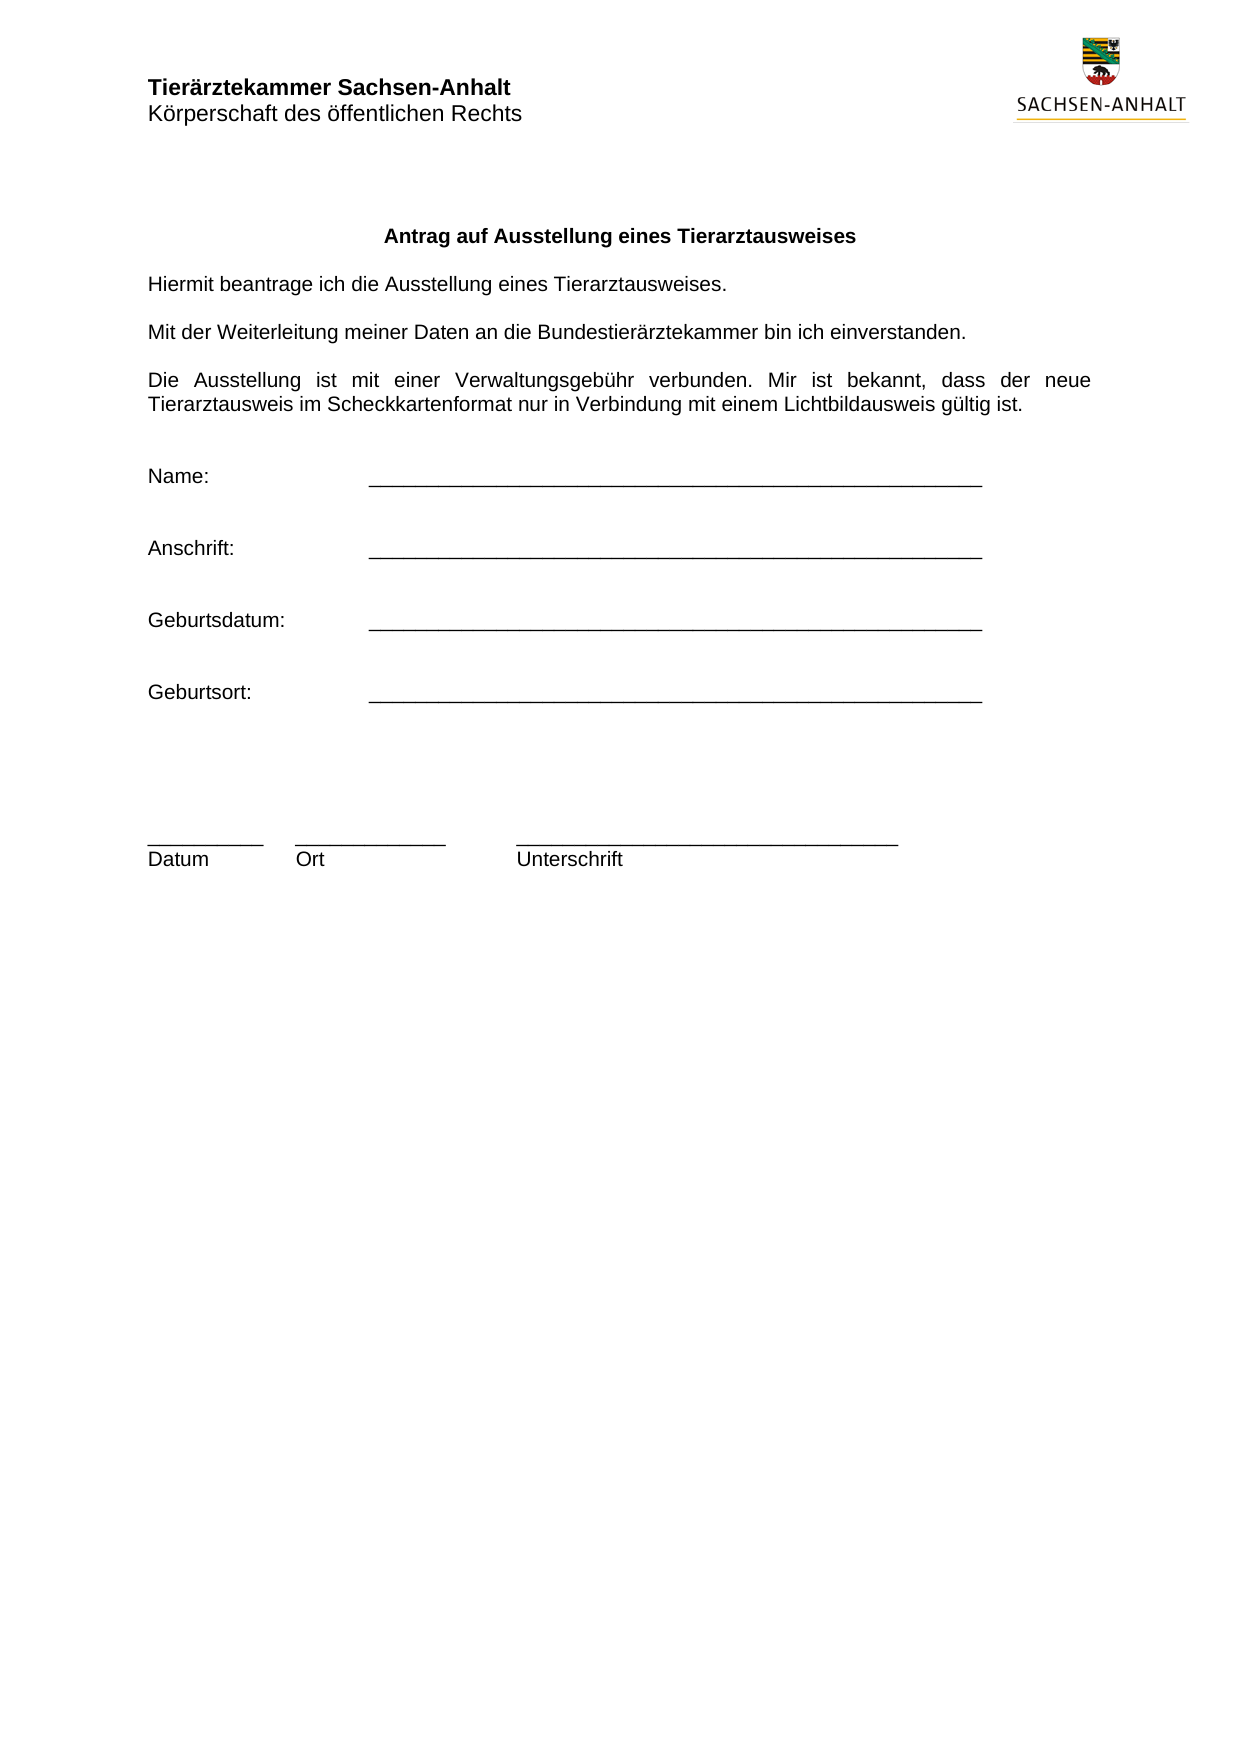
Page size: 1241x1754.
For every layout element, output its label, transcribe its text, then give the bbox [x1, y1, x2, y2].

text Geburtsdatum: _____________________________________________________ [148, 608, 1093, 632]
text Anschrift: _____________________________________________________ [148, 536, 1093, 560]
text Die Ausstellung ist mit einer Verwaltungsgebühr verbunden. Mir ist bekannt, dass der neue Tierarztausweis im Scheckkartenformat nur in Verbindung mit einem Lichtbildausweis gültig ist. [148, 368, 1093, 416]
text Hiermit beantrage ich die Ausstellung eines Tierarztausweises. [148, 272, 1093, 296]
picture [1012, 21, 1190, 123]
text __________ _____________ _________________________________ Datum Ort Unterschrift [148, 823, 1093, 871]
text Mit der Weiterleitung meiner Daten an die Bundestierärztekammer bin ich einverstanden. [148, 320, 1093, 344]
text Antrag auf Ausstellung eines Tierarztausweises [148, 224, 1093, 248]
text Geburtsort: _____________________________________________________ [148, 679, 1093, 703]
text Name: _____________________________________________________ [148, 464, 1093, 488]
